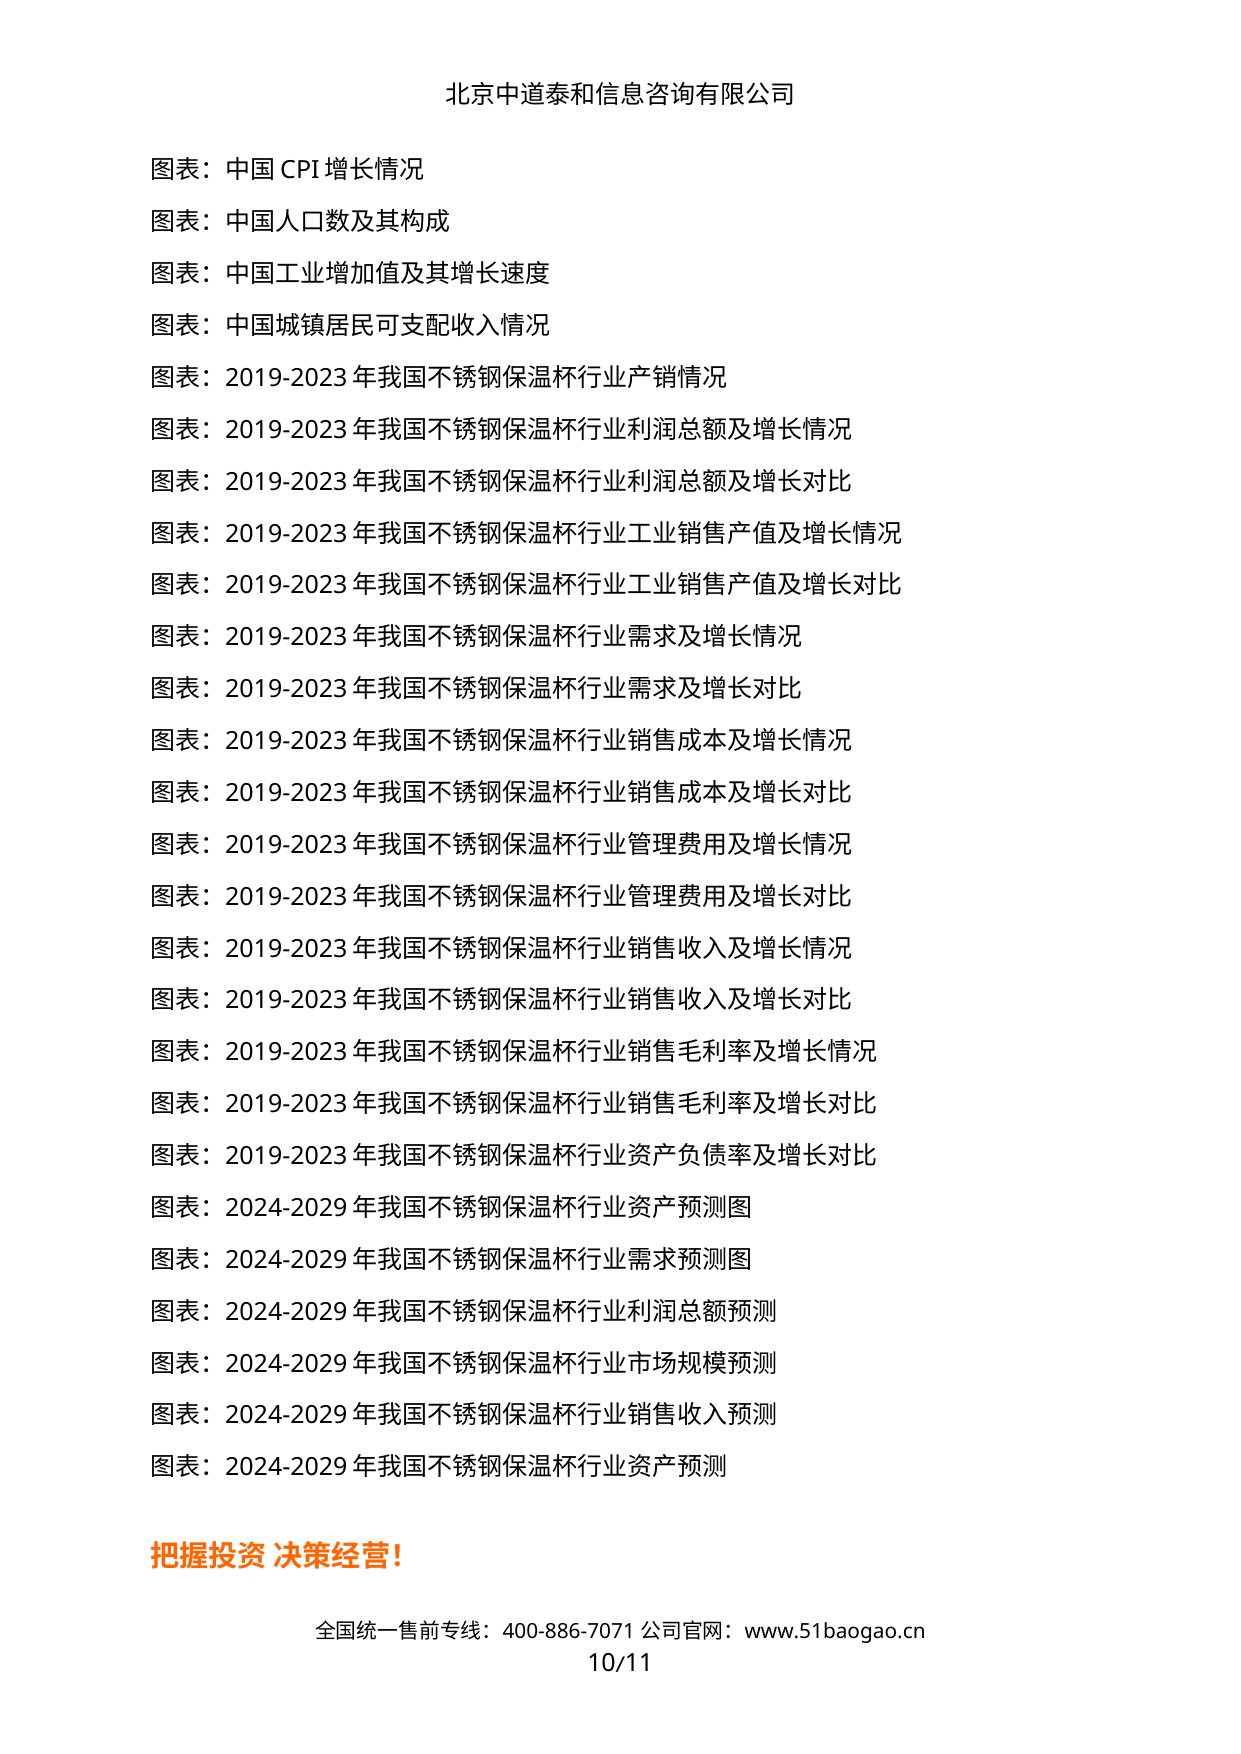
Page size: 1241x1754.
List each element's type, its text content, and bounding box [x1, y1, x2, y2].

text 图表：2019-2023年我国不锈钢保温杯行业利润总额及增长对比 [150, 461, 1090, 497]
text 图表：中国工业增加值及其增长速度 [150, 254, 1090, 290]
text 图表：2019-2023年我国不锈钢保温杯行业管理费用及增长对比 [150, 876, 1090, 912]
text 图表：2019-2023年我国不锈钢保温杯行业销售毛利率及增长对比 [150, 1084, 1090, 1120]
text 图表：2024-2029年我国不锈钢保温杯行业资产预测 [150, 1447, 1090, 1483]
text 图表：2019-2023年我国不锈钢保温杯行业工业销售产值及增长对比 [150, 565, 1090, 601]
text 图表：2024-2029年我国不锈钢保温杯行业利润总额预测 [150, 1291, 1090, 1327]
text 图表：2019-2023年我国不锈钢保温杯行业销售收入及增长情况 [150, 928, 1090, 964]
text 图表：2024-2029年我国不锈钢保温杯行业销售收入预测 [150, 1395, 1090, 1431]
text 图表：2019-2023年我国不锈钢保温杯行业产销情况 [150, 357, 1090, 394]
text 图表：2019-2023年我国不锈钢保温杯行业工业销售产值及增长情况 [150, 513, 1090, 549]
text 图表：中国人口数及其构成 [150, 202, 1090, 238]
text 图表：中国CPI增长情况 [150, 150, 1090, 186]
text 图表：中国城镇居民可支配收入情况 [150, 306, 1090, 342]
text 图表：2019-2023年我国不锈钢保温杯行业需求及增长情况 [150, 617, 1090, 653]
text 图表：2019-2023年我国不锈钢保温杯行业利润总额及增长情况 [150, 409, 1090, 446]
text 图表：2019-2023年我国不锈钢保温杯行业资产负债率及增长对比 [150, 1136, 1090, 1172]
text 图表：2019-2023年我国不锈钢保温杯行业销售毛利率及增长情况 [150, 1032, 1090, 1068]
text 图表：2019-2023年我国不锈钢保温杯行业需求及增长对比 [150, 669, 1090, 705]
text 图表：2024-2029年我国不锈钢保温杯行业资产预测图 [150, 1187, 1090, 1224]
text 图表：2024-2029年我国不锈钢保温杯行业市场规模预测 [150, 1343, 1090, 1379]
text 图表：2019-2023年我国不锈钢保温杯行业销售成本及增长情况 [150, 721, 1090, 757]
text 图表：2019-2023年我国不锈钢保温杯行业管理费用及增长情况 [150, 824, 1090, 861]
text 图表：2024-2029年我国不锈钢保温杯行业需求预测图 [150, 1239, 1090, 1276]
text 图表：2019-2023年我国不锈钢保温杯行业销售收入及增长对比 [150, 980, 1090, 1016]
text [150, 1499, 1090, 1575]
text 图表：2019-2023年我国不锈钢保温杯行业销售成本及增长对比 [150, 772, 1090, 809]
